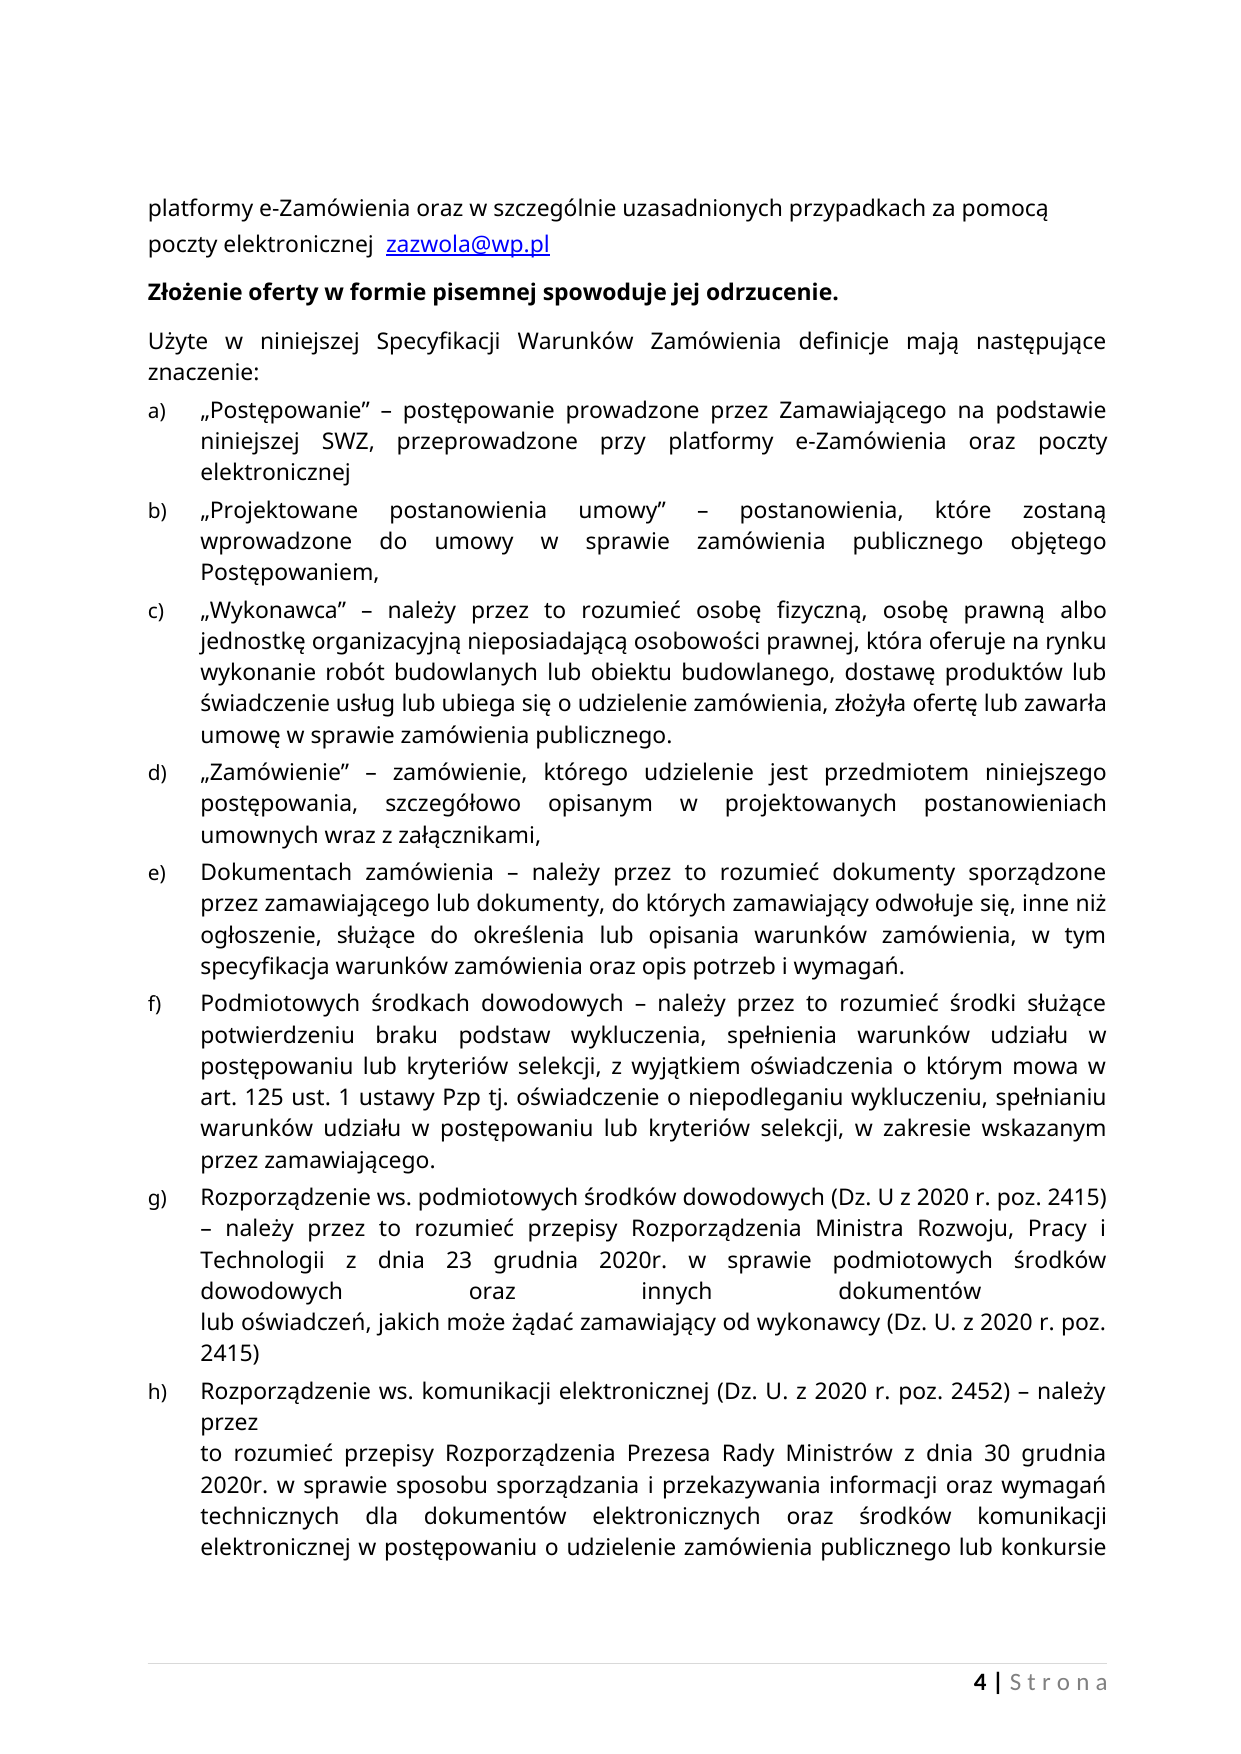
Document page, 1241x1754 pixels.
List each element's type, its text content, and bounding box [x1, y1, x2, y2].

list „Postępowanie” – postępowanie prowadzone przez Zamawiającego na podstawie niniejszej SWZ, przeprowadzone przy platformy e-Zamówienia oraz poczty elektronicznej [148, 393, 1107, 487]
list „Wykonawca” – należy przez to rozumieć osobę fizyczną, osobę prawną albo jednostkę organizacyjną nieposiadającą osobowości prawnej, która oferuje na rynku wykonanie robót budowlanych lub obiektu budowlanego, dostawę produktów lub świadczenie usług lub ubiega się o udzielenie zamówienia, złożyła ofertę lub zawarła umowę w sprawie zamówienia publicznego. [148, 593, 1107, 750]
text Złożenie oferty w formie pisemnej spowoduje jej odrzucenie. [148, 276, 1107, 308]
list Dokumentach zamówienia – należy przez to rozumieć dokumenty sporządzone przez zamawiającego lub dokumenty, do których zamawiający odwołuje się, inne niż ogłoszenie, służące do określenia lub opisania warunków zamówienia, w tym specyfikacja warunków zamówienia oraz opis potrzeb i wymagań. [148, 856, 1107, 981]
list Rozporządzenie ws. podmiotowych środków dowodowych (Dz. U z 2020 r. poz. 2415) – należy przez to rozumieć przepisy Rozporządzenia Ministra Rozwoju, Pracy i Technologii z dnia 23 grudnia 2020r. w sprawie podmiotowych środków dowodowych oraz innych dokumentów lub oświadczeń, jakich może żądać zamawiający od wykonawcy (Dz. U. z 2020 r. poz. 2415) [148, 1181, 1107, 1368]
list „Zamówienie” – zamówienie, którego udzielenie jest przedmiotem niniejszego postępowania, szczegółowo opisanym w projektowanych postanowieniach umownych wraz z załącznikami, [148, 756, 1107, 850]
text Użyte w niniejszej Specyfikacji Warunków Zamówienia definicje mają następujące znaczenie: [148, 325, 1107, 387]
list „Projektowane postanowienia umowy” – postanowienia, które zostaną wprowadzone do umowy w sprawie zamówienia publicznego objętego Postępowaniem, [148, 493, 1107, 587]
list Podmiotowych środkach dowodowych – należy przez to rozumieć środki służące potwierdzeniu braku podstaw wykluczenia, spełnienia warunków udziału w postępowaniu lub kryteriów selekcji, z wyjątkiem oświadczenia o którym mowa w art. 125 ust. 1 ustawy Pzp tj. oświadczenie o niepodleganiu wykluczeniu, spełnianiu warunków udziału w postępowaniu lub kryteriów selekcji, w zakresie wskazanym przez zamawiającego. [148, 987, 1107, 1175]
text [148, 192, 1107, 259]
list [148, 1375, 1107, 1562]
